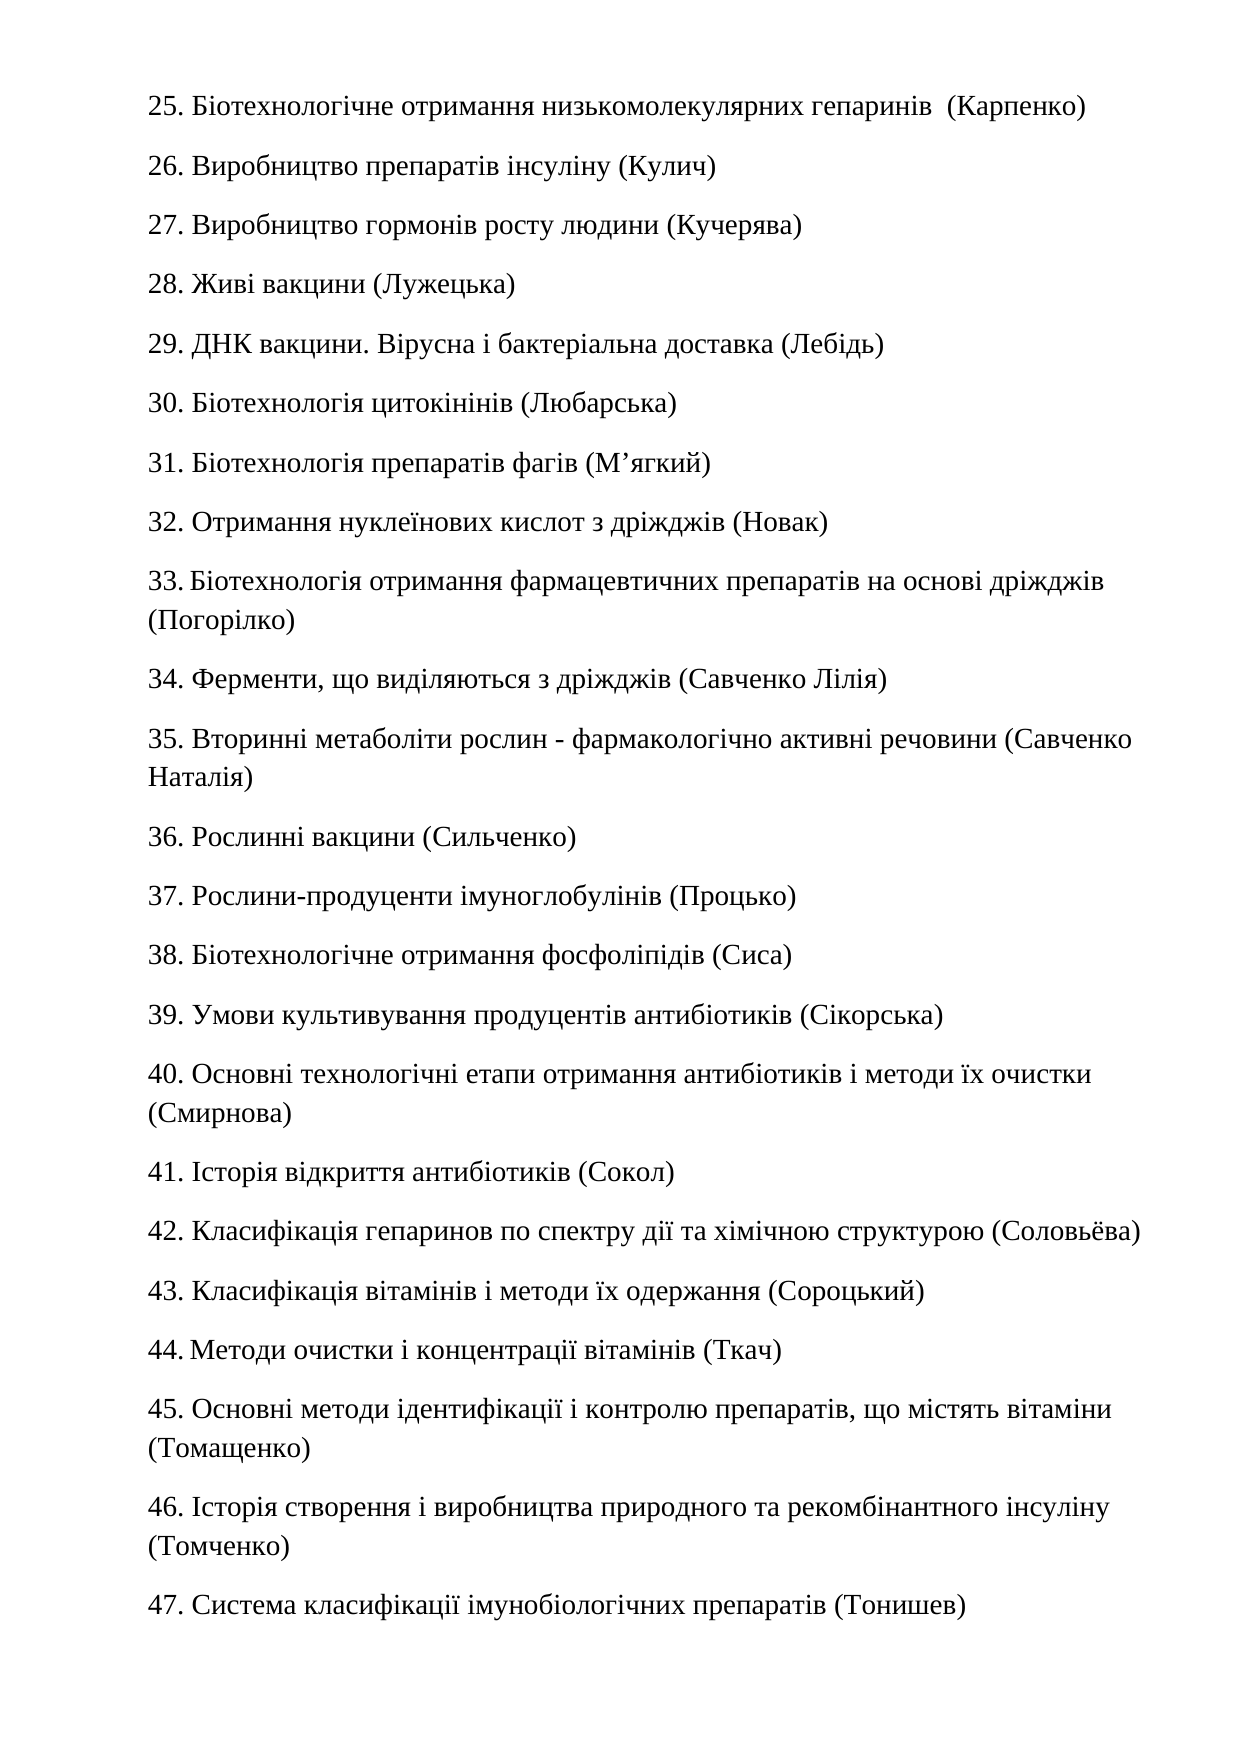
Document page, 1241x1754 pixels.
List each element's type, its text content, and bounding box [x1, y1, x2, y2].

text 37. Рослини-продуценти імуноглобулінів (Процько) [148, 878, 1152, 912]
text 35. Вторинні метаболіти рослин - фармакологічно активні речовини (Савченко Наталія) [148, 721, 1152, 793]
text 31. Біотехнологія препаратів фагів (М’ягкий) [148, 445, 1152, 478]
text 32. Отримання нуклеїнових кислот з дріжджів (Новак) [148, 504, 1152, 538]
text 26. Виробництво препаратів інсуліну (Кулич) [148, 148, 1152, 181]
text 36. Рослинні вакцини (Сильченко) [148, 819, 1152, 852]
text 38. Біотехнологічне отримання фосфоліпідів (Сиса) [148, 937, 1152, 971]
text 27. Виробництво гормонів росту людини (Кучерява) [148, 207, 1152, 241]
text 30. Біотехнологія цитокінінів (Любарська) [148, 385, 1152, 419]
text 33. Біотехнологія отримання фармацевтичних препаратів на основі дріжджів (Погорілко) [148, 563, 1152, 636]
text 28. Живі вакцини (Лужецька) [148, 267, 1152, 300]
text 34. Ферменти, що виділяються з дріжджів (Савченко Лілія) [148, 661, 1152, 695]
text 42. Класифікація гепаринов по спектру дії та хімічною структурою (Соловьёва) [148, 1213, 1152, 1247]
text 44. Методи очистки і концентрації вітамінів (Ткач) [148, 1332, 1152, 1366]
text 46. Історія створення і виробництва природного та рекомбінантного інсуліну (Томченко) [148, 1489, 1152, 1562]
text 41. Історія відкриття антибіотиків (Сокол) [148, 1154, 1152, 1188]
text 29. ДНК вакцини. Вірусна і бактеріальна доставка (Лебідь) [148, 326, 1152, 359]
text 45. Основні методи ідентифікації і контролю препаратів, що містять вітаміни (Томащенко) [148, 1392, 1152, 1464]
text 47. Система класифікації імунобіологічних препаратів (Тонишев) [148, 1587, 1152, 1621]
text 25. Біотехнологічне отримання низькомолекулярних гепаринів (Карпенко) [148, 88, 1152, 122]
text 40. Основні технологічні етапи отримання антибіотиків і методи їх очистки (Смирнова) [148, 1056, 1152, 1128]
text 43. Класифікація вітамінів і методи їх одержання (Сороцький) [148, 1273, 1152, 1306]
text 39. Умови культивування продуцентів антибіотиків (Сікорська) [148, 997, 1152, 1030]
